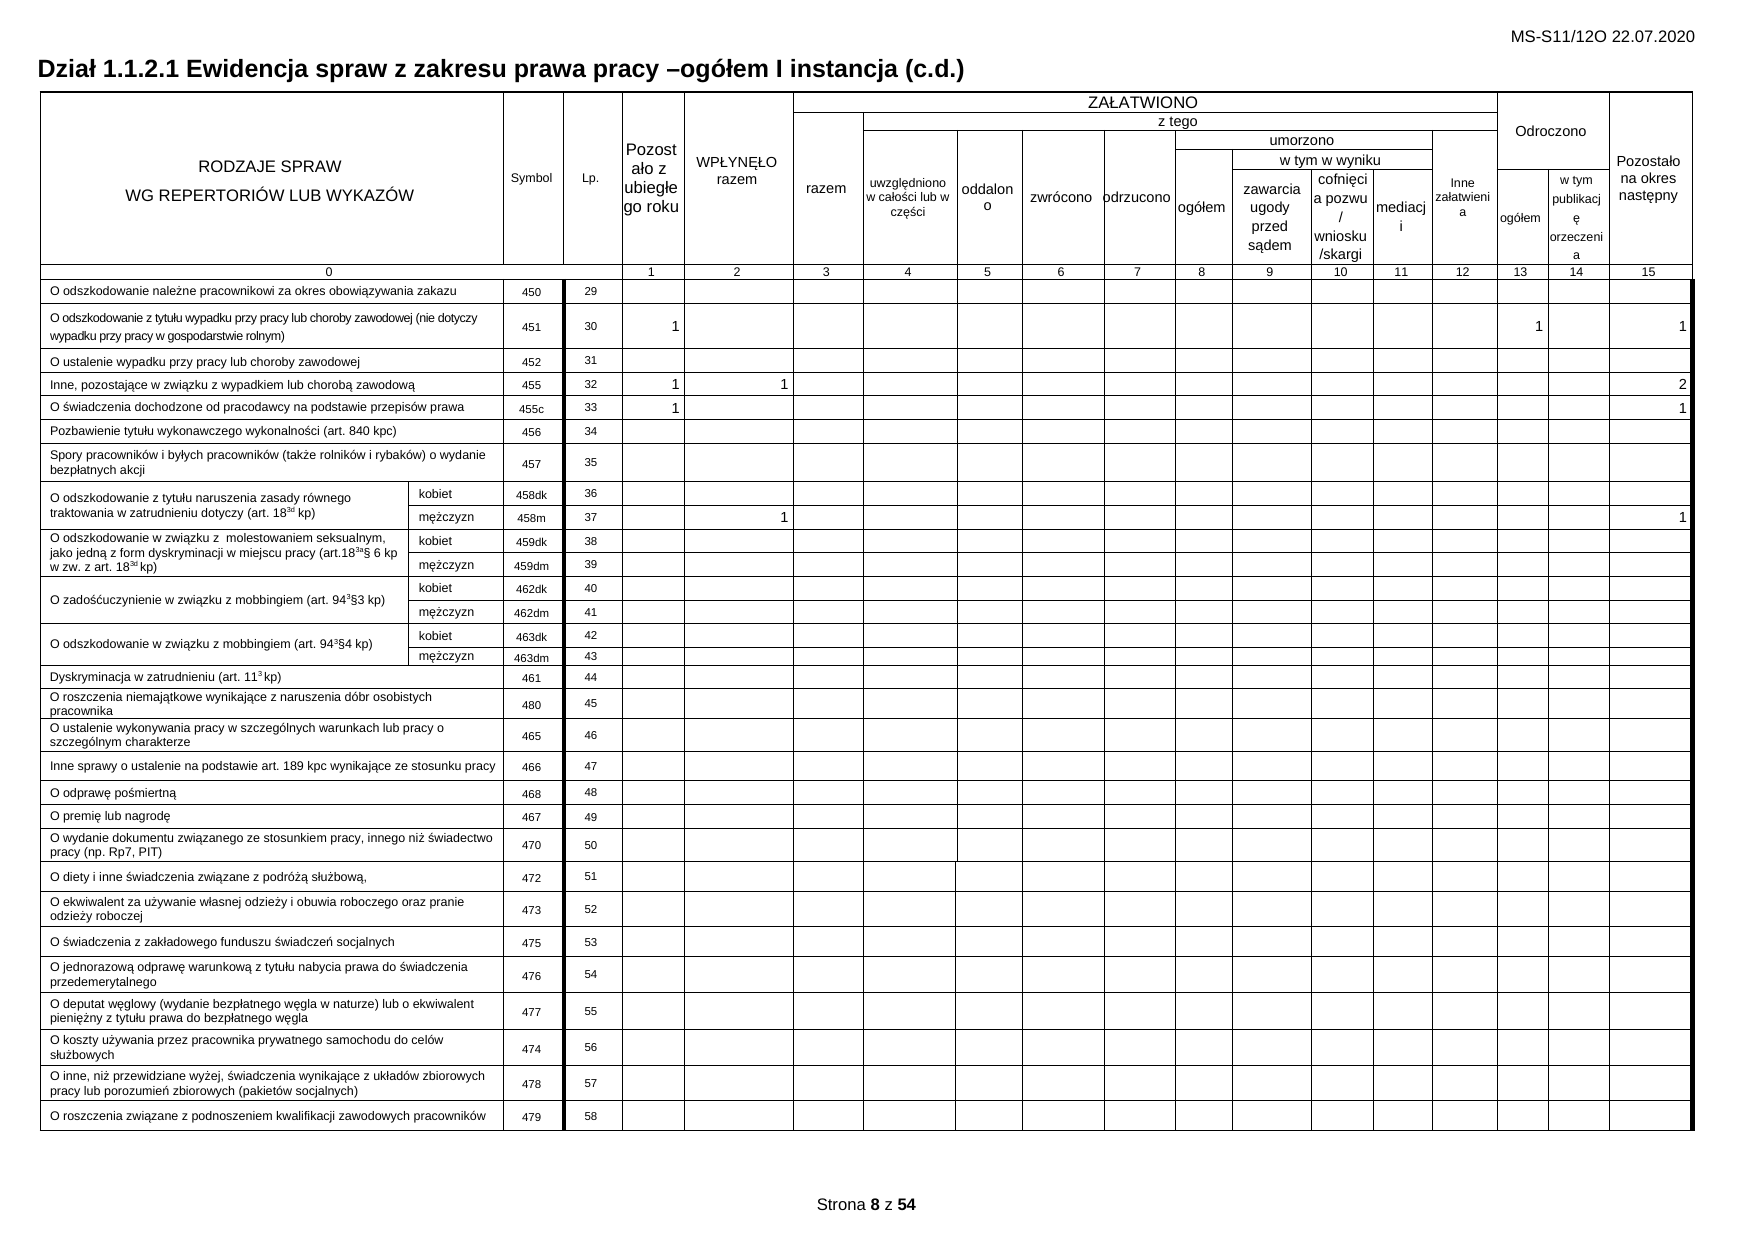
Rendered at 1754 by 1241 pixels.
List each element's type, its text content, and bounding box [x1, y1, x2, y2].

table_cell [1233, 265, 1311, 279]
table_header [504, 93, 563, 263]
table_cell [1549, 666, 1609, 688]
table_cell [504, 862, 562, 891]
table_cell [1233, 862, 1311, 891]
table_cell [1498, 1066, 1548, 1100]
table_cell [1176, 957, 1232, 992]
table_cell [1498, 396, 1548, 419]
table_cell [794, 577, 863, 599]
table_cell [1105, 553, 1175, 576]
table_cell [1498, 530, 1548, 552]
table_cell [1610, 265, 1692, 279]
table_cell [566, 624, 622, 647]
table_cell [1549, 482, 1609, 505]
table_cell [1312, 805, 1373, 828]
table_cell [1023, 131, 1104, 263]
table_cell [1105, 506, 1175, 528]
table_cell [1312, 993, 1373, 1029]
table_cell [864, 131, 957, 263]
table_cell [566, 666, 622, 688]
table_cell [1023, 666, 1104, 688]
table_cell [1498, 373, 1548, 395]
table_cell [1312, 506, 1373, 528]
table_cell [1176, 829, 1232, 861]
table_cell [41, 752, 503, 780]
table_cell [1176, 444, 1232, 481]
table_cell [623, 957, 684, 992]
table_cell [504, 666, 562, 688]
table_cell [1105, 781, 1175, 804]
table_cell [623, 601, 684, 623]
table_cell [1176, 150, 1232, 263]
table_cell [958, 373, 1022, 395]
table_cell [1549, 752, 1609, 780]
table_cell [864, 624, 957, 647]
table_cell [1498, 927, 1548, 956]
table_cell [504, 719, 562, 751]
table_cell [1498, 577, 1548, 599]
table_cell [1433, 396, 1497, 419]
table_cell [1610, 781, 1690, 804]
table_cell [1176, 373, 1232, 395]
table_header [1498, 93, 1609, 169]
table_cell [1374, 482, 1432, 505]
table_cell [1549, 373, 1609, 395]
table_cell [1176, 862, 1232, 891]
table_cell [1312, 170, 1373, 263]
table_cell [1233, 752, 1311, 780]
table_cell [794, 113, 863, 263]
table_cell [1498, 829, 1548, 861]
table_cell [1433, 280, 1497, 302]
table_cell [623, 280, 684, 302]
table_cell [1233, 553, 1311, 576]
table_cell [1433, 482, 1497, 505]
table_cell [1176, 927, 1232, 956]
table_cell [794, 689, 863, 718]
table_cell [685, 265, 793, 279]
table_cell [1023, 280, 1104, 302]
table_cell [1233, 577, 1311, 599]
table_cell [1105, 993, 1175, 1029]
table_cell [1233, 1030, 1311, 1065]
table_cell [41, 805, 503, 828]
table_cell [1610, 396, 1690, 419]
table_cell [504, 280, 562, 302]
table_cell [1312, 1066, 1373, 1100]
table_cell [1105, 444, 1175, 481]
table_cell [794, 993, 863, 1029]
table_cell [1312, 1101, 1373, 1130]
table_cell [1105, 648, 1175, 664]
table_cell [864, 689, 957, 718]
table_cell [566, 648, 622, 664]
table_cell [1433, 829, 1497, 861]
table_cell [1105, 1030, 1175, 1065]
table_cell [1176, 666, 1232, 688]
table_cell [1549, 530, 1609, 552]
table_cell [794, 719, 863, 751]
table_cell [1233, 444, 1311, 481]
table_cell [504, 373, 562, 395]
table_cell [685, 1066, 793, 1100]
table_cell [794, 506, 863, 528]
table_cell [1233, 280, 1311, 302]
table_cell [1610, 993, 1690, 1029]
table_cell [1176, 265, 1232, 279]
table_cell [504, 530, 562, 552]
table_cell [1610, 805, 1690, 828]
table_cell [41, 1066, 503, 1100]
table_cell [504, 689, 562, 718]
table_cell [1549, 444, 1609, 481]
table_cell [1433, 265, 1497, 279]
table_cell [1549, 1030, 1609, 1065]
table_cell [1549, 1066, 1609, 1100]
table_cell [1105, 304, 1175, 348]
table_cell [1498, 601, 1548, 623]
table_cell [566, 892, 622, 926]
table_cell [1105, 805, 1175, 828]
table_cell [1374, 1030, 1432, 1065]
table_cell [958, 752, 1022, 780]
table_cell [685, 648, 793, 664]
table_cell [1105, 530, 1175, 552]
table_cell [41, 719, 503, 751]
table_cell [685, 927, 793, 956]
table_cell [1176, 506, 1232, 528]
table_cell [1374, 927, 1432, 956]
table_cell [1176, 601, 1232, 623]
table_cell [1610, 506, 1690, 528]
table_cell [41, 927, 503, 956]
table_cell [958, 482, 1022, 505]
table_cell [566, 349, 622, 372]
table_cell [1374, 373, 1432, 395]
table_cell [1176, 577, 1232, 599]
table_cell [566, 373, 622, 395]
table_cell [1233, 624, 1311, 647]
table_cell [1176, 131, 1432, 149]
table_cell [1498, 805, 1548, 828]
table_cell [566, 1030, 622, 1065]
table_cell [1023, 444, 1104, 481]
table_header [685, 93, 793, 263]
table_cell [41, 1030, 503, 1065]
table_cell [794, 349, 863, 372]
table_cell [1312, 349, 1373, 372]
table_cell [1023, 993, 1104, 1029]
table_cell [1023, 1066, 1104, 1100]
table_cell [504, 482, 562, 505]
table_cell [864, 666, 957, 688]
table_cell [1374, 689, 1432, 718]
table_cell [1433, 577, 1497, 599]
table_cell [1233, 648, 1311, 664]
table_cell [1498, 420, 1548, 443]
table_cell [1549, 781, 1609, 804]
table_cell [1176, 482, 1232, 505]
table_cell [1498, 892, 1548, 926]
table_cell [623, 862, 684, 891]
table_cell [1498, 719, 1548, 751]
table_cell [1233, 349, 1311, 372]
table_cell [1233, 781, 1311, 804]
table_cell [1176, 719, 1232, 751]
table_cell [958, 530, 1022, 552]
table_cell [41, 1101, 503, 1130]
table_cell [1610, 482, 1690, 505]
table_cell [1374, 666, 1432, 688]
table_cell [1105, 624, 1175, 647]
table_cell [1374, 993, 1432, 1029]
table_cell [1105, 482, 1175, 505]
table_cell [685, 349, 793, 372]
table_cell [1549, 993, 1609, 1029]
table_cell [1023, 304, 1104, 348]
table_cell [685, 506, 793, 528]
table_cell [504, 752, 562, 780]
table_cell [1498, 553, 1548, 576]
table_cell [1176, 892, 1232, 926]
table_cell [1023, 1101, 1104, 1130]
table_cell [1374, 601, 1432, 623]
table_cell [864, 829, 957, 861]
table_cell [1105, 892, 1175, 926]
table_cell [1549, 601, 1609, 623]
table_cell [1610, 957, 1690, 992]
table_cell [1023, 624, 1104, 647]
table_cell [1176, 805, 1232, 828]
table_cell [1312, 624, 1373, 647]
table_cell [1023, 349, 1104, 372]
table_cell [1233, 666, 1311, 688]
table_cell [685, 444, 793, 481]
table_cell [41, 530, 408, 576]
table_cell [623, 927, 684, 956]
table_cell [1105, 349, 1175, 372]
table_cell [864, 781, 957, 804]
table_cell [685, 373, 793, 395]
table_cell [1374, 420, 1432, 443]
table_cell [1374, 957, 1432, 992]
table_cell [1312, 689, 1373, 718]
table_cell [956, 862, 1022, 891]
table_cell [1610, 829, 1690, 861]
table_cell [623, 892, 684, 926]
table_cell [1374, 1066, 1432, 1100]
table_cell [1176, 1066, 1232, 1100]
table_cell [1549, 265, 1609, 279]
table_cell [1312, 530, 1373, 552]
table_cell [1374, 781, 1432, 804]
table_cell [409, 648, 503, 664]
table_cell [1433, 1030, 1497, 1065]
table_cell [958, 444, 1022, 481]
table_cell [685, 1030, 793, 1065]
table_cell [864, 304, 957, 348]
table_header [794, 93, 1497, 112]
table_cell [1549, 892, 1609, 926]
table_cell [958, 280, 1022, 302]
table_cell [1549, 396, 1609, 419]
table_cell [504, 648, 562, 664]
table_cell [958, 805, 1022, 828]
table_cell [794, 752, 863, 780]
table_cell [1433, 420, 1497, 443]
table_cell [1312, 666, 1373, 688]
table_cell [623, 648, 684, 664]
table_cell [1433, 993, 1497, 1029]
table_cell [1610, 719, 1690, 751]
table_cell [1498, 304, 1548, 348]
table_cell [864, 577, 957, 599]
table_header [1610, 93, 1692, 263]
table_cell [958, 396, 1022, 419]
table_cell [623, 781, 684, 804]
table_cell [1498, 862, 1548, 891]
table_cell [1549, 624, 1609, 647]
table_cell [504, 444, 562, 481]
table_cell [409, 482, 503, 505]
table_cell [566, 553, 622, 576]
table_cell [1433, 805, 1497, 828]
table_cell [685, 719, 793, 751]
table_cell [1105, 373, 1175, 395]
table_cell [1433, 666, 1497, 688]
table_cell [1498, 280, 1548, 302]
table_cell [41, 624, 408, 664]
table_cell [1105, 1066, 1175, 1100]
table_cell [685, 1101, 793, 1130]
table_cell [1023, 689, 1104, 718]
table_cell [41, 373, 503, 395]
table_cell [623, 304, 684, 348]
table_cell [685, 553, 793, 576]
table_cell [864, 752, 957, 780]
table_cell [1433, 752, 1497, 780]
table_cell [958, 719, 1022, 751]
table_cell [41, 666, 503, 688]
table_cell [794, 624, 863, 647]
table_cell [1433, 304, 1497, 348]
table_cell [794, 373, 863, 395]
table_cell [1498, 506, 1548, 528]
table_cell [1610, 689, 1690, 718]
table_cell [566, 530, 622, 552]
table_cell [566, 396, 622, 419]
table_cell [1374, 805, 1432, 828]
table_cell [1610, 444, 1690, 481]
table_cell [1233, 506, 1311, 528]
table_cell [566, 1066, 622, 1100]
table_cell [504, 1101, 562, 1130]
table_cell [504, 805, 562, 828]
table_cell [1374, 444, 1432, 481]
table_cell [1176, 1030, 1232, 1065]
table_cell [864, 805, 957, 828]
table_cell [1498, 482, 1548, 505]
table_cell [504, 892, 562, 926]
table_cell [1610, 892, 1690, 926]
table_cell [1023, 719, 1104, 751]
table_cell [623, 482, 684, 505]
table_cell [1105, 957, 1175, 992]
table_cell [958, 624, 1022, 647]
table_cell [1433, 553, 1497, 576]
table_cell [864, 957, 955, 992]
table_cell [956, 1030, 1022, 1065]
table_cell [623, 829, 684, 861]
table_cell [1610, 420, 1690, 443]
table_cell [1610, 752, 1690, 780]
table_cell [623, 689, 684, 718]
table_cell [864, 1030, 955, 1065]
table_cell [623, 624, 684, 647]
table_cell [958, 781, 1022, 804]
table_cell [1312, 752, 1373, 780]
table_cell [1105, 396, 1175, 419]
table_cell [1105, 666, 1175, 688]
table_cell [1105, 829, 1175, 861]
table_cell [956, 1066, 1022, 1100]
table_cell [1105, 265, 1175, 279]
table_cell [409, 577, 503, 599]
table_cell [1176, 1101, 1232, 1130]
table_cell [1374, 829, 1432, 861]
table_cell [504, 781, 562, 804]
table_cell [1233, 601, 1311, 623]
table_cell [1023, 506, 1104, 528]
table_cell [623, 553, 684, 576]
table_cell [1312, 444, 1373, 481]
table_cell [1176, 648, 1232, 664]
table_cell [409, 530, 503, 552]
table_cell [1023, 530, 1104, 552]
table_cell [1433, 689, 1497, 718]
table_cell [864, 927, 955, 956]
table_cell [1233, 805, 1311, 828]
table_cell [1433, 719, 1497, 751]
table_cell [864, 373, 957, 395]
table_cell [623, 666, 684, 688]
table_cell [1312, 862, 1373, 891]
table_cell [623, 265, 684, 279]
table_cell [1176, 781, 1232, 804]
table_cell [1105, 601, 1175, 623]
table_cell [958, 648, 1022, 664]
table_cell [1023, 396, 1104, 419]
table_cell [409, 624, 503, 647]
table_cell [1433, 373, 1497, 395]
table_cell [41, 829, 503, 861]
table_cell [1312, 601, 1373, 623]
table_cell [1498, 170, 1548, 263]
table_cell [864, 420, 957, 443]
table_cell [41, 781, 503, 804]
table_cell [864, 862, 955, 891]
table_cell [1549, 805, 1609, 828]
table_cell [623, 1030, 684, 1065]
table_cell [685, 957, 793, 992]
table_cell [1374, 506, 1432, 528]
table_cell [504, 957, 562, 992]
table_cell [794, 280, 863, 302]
text Dział 1.1.2.1 Ewidencja spraw z zakresu prawa pracy –ogółem I instancja (c.d.) [37, 54, 1695, 83]
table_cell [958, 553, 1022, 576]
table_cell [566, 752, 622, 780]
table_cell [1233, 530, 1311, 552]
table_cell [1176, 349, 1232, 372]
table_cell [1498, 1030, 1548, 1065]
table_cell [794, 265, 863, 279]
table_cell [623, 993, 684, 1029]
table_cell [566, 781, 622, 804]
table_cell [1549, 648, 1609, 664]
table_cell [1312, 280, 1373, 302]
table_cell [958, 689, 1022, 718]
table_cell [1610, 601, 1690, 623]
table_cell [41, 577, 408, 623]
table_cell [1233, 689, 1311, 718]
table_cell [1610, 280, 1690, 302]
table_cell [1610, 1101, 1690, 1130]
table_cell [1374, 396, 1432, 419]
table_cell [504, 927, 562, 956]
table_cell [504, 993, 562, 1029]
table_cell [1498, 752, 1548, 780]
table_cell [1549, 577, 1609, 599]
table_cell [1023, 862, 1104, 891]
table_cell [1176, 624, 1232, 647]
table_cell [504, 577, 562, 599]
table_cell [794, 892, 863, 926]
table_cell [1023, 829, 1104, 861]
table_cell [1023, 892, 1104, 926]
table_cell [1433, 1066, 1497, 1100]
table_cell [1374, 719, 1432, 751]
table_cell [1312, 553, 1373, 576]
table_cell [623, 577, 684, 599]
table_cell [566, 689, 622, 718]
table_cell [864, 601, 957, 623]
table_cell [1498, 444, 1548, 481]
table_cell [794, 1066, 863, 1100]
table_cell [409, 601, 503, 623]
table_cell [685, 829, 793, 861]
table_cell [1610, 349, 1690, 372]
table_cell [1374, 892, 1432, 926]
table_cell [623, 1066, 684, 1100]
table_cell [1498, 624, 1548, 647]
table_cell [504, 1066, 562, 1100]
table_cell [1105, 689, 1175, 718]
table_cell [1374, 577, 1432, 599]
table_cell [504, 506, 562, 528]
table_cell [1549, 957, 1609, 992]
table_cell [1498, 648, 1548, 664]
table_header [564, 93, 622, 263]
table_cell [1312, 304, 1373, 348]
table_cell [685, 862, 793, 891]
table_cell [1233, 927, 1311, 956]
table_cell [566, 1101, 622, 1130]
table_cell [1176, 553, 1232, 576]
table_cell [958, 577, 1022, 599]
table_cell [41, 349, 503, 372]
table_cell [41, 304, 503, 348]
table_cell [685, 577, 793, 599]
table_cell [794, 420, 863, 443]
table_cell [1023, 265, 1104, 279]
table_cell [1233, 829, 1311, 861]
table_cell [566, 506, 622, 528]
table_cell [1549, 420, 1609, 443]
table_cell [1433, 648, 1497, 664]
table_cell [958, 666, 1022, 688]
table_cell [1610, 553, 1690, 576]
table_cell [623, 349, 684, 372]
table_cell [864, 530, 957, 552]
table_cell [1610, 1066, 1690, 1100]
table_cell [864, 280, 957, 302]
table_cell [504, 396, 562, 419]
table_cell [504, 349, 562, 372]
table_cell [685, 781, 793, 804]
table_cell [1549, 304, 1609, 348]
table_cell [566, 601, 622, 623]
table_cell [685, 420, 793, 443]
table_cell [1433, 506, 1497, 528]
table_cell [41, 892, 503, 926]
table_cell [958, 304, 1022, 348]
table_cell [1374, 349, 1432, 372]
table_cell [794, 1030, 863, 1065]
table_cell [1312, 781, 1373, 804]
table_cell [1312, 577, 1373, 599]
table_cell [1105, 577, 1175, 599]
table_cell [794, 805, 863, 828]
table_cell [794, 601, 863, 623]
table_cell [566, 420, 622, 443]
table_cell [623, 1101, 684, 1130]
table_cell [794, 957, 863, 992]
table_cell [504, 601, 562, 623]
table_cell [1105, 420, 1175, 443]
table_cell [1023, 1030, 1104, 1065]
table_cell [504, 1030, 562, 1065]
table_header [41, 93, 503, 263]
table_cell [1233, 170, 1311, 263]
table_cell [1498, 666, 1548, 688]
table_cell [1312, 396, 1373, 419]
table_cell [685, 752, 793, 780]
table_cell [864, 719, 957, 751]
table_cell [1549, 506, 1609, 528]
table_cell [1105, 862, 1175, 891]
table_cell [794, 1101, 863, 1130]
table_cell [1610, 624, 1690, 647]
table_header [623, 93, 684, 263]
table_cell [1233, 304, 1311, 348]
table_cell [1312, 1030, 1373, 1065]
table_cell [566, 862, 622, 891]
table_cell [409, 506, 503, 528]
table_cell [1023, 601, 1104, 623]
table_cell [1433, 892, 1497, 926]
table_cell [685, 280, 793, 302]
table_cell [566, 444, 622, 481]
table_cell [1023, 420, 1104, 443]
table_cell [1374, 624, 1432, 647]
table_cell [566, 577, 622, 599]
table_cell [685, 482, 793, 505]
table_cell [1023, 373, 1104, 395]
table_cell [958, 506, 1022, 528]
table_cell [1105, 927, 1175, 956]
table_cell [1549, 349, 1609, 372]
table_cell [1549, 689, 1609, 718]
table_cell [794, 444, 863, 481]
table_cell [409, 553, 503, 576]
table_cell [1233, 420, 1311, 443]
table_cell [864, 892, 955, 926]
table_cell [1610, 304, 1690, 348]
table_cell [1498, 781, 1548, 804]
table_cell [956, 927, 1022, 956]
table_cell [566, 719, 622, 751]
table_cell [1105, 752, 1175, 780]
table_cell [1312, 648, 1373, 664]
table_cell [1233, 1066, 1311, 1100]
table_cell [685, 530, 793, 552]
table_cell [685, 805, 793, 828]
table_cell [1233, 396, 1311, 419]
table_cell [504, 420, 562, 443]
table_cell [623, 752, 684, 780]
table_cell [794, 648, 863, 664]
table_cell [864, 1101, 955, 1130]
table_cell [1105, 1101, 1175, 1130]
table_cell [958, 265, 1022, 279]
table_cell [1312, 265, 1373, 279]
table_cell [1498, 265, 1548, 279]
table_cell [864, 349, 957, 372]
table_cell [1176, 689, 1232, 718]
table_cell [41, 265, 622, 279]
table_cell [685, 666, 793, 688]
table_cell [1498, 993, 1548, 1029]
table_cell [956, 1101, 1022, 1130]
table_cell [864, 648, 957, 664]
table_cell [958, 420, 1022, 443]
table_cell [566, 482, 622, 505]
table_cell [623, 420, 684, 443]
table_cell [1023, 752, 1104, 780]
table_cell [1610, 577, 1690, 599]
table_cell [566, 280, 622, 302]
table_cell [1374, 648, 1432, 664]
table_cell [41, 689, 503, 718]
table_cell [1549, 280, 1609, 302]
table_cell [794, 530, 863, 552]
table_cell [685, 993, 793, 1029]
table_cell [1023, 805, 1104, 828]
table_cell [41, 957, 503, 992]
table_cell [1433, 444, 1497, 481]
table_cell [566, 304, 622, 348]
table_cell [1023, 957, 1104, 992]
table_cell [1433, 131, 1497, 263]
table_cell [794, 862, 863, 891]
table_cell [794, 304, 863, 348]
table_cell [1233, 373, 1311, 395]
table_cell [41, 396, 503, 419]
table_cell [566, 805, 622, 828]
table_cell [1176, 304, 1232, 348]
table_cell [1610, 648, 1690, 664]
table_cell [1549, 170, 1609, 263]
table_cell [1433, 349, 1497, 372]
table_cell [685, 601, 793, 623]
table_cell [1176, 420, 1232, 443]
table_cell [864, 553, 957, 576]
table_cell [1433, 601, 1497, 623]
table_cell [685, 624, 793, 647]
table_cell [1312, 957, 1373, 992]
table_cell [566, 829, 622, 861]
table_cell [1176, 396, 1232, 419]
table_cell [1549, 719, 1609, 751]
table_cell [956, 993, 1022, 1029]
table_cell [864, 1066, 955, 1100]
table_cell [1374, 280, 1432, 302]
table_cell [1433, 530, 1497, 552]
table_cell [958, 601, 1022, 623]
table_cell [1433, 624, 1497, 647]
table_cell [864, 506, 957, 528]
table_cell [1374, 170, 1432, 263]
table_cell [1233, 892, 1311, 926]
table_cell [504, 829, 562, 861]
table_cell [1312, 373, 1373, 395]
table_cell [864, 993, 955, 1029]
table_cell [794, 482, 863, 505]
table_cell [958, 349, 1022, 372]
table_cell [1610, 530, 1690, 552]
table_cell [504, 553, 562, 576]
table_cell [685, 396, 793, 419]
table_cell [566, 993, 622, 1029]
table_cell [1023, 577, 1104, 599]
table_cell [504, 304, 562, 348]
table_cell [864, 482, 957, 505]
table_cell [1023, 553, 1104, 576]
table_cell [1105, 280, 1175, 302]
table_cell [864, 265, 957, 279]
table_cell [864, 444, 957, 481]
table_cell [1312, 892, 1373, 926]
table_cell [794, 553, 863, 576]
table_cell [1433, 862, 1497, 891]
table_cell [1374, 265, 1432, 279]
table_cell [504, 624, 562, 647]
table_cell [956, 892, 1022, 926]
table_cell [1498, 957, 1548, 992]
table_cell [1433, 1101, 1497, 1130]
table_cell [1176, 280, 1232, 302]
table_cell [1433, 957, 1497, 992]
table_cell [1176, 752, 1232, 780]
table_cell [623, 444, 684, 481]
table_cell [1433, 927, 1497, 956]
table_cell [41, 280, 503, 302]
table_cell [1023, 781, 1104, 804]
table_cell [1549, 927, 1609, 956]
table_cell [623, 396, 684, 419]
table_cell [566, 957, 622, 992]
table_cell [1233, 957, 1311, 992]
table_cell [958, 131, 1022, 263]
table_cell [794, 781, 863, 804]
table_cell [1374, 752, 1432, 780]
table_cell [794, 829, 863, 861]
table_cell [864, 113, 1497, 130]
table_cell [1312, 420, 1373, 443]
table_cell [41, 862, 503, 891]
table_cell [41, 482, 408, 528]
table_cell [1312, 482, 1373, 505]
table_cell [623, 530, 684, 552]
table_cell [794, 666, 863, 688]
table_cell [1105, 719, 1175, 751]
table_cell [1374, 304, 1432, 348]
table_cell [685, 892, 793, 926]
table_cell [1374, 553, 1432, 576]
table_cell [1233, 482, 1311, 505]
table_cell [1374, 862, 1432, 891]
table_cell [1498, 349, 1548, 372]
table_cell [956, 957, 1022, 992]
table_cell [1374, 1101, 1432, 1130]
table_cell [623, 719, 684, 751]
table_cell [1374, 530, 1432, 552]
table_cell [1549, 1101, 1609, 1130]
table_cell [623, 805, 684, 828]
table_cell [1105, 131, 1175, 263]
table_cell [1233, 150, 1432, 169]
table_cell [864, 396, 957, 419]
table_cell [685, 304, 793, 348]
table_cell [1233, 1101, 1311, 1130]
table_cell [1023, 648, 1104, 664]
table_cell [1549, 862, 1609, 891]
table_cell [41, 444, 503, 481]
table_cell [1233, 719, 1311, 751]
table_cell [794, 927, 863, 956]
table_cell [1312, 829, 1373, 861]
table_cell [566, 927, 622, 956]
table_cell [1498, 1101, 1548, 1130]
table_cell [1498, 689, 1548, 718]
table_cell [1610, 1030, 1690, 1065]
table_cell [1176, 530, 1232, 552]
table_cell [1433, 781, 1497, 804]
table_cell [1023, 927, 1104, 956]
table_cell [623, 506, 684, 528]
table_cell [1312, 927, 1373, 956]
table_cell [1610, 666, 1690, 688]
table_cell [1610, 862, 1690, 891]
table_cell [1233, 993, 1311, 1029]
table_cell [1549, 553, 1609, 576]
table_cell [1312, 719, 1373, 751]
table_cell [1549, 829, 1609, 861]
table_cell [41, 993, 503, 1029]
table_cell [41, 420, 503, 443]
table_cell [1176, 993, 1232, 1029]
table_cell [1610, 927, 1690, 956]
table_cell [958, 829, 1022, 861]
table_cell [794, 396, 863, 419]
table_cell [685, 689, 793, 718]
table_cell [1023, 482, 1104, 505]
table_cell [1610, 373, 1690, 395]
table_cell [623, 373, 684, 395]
